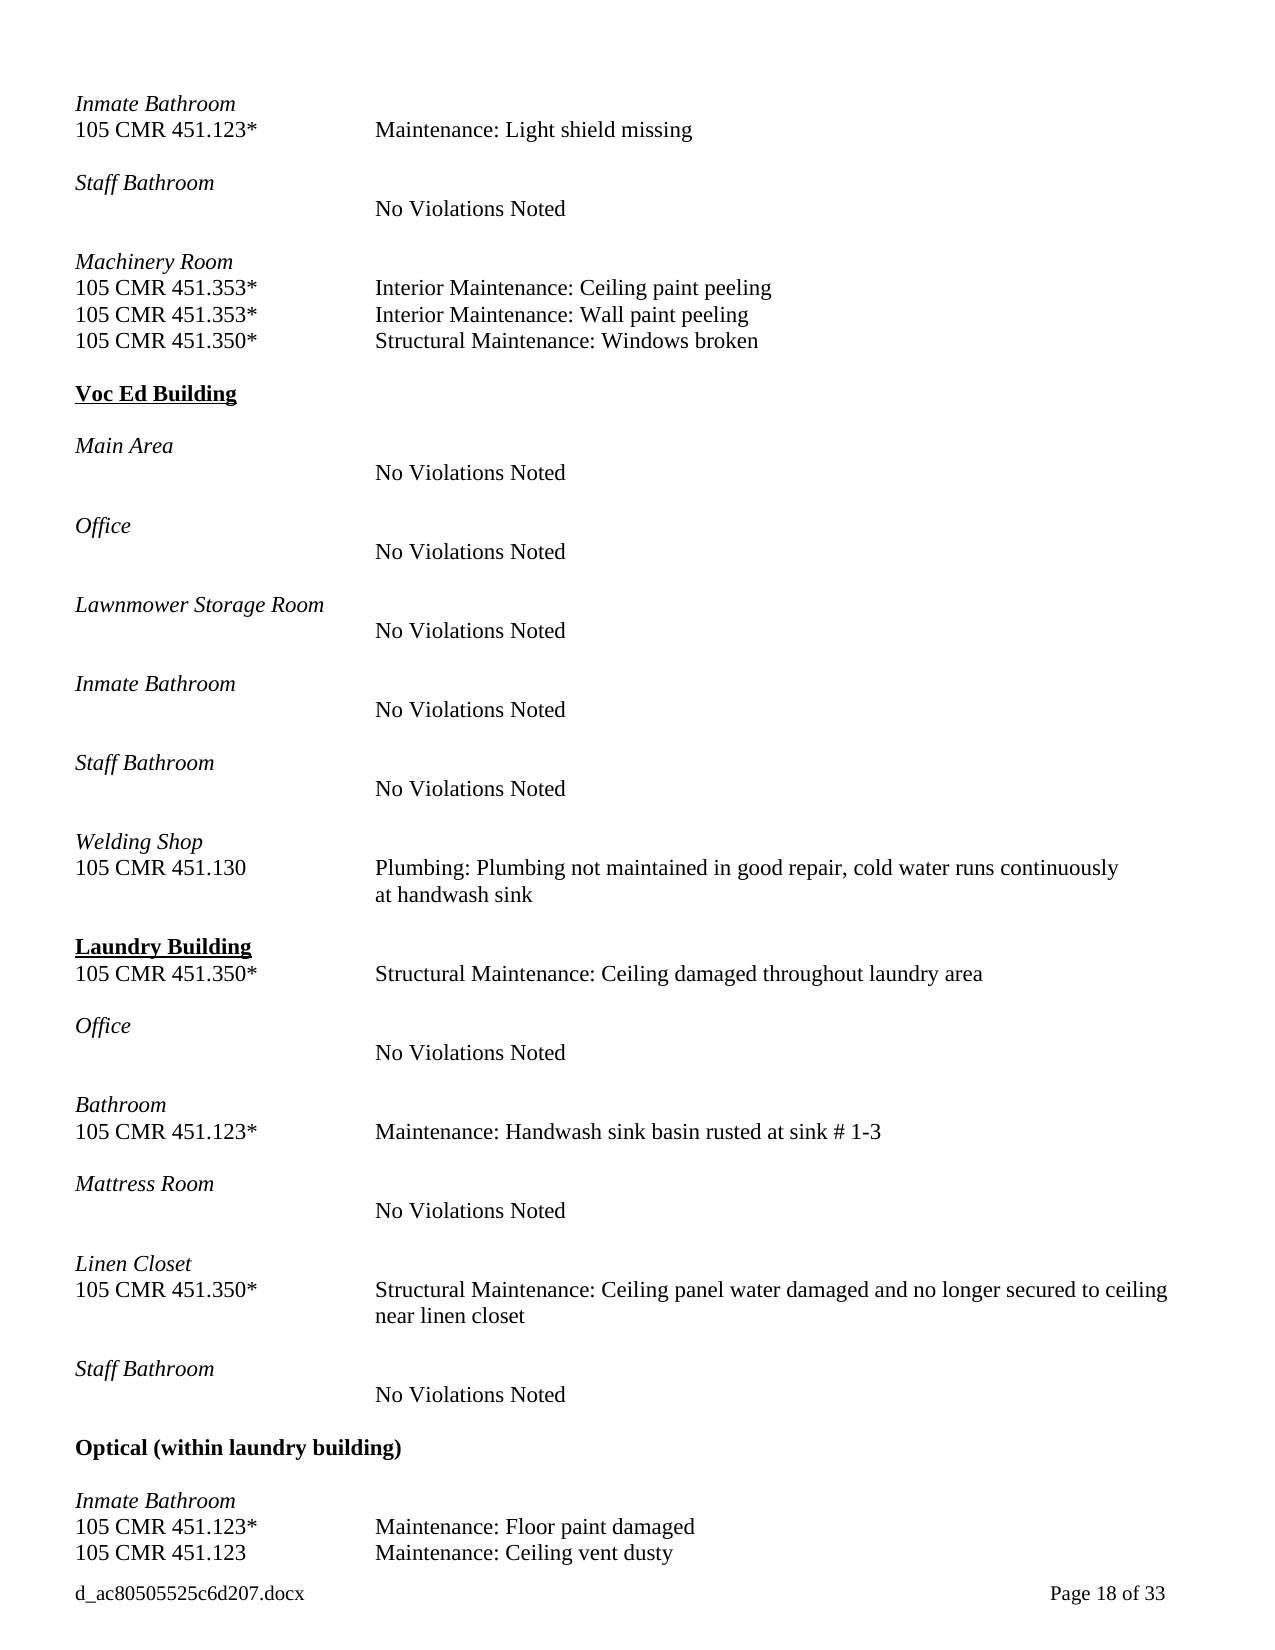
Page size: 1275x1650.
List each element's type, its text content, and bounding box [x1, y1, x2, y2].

text Bathroom [75, 1091, 1200, 1118]
text No Violations Noted [75, 775, 1200, 802]
text Inmate Bathroom [75, 670, 1200, 696]
text Mattress Room [75, 1171, 1200, 1197]
text Main Area [75, 433, 1200, 459]
text No Violations Noted [75, 617, 1200, 643]
text 105 CMR 451.123 Maintenance: Ceiling vent dusty [75, 1539, 1200, 1566]
text 105 CMR 451.123* Maintenance: Light shield missing [75, 116, 1200, 143]
text Inmate Bathroom [75, 1487, 1200, 1513]
text Linen Closet [75, 1249, 1200, 1276]
text Staff Bathroom [75, 1355, 1200, 1381]
text Machinery Room [75, 248, 1200, 274]
text Voc Ed Building [75, 380, 1200, 406]
text No Violations Noted [75, 1381, 1200, 1408]
text No Violations Noted [75, 696, 1200, 722]
text No Violations Noted [75, 538, 1200, 564]
text 105 CMR 451.350* Structural Maintenance: Ceiling damaged throughout laundry area [75, 960, 1200, 986]
text Welding Shop [75, 828, 1200, 854]
text 105 CMR 451.353* Interior Maintenance: Ceiling paint peeling [75, 274, 1200, 301]
text at handwash sink [75, 881, 1200, 907]
text Lawnmower Storage Room [75, 591, 1200, 617]
text Staff Bathroom [75, 749, 1200, 775]
text No Violations Noted [75, 1197, 1200, 1223]
text No Violations Noted [75, 1039, 1200, 1065]
text Optical (within laundry building) [75, 1434, 1200, 1460]
text Staff Bathroom [75, 169, 1200, 195]
text 105 CMR 451.350* Structural Maintenance: Windows broken [75, 327, 1200, 353]
text No Violations Noted [75, 195, 1200, 222]
text Inmate Bathroom [75, 90, 1200, 116]
text Office [75, 1012, 1200, 1039]
text 105 CMR 451.350* Structural Maintenance: Ceiling panel water damaged and no longer secured to ceiling near linen closet [75, 1276, 1200, 1329]
text 105 CMR 451.123* Maintenance: Handwash sink basin rusted at sink # 1-3 [75, 1118, 1200, 1144]
text Laundry Building [75, 933, 1200, 960]
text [75, 1513, 1200, 1539]
text 105 CMR 451.130 Plumbing: Plumbing not maintained in good repair, cold water runs continuously [75, 854, 1200, 881]
text 105 CMR 451.353* Interior Maintenance: Wall paint peeling [75, 301, 1200, 327]
text Office [75, 512, 1200, 538]
text No Violations Noted [75, 459, 1200, 485]
